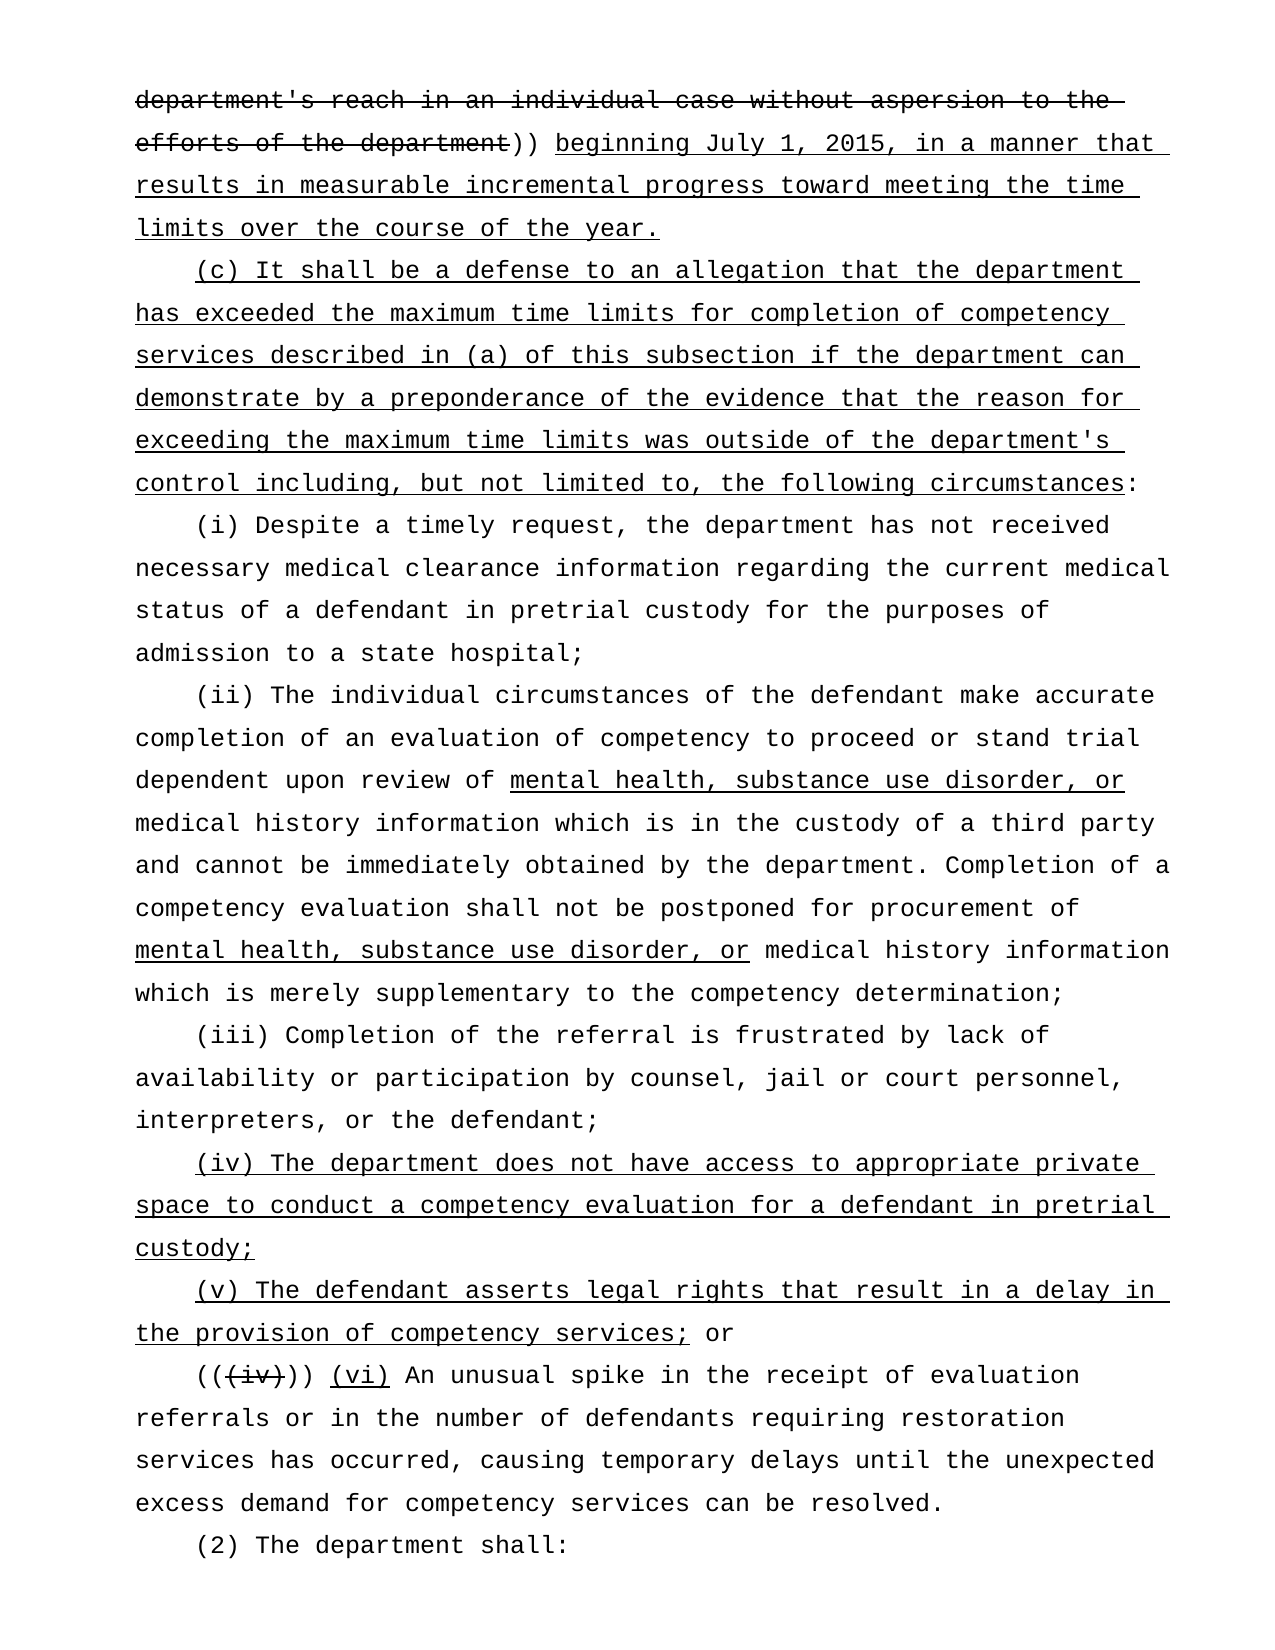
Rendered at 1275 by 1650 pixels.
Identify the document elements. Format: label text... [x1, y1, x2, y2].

text (i) Despite a timely request, the department has not received necessary medical clearance information regarding the current medical status of a defendant in pretrial custody for the purposes of admission to a state hospital; [135, 500, 1170, 670]
text (((iv))) (vi) An unusual spike in the receipt of evaluation referrals or in the number of defendants requiring restoration services has occurred, causing temporary delays until the unexpected excess demand for competency services can be resolved. [135, 1350, 1170, 1520]
text (iv) The department does not have access to appropriate private space to conduct a competency evaluation for a defendant in pretrial custody; [135, 1218, 1170, 1265]
text (v) The defendant asserts legal rights that result in a delay in the provision of competency services; or [135, 1265, 1170, 1350]
text (iii) Completion of the referral is frustrated by lack of availability or participation by counsel, jail or court personnel, interpreters, or the defendant; [135, 1010, 1170, 1137]
text (iv) The department does not have access to appropriate private space to conduct a competency evaluation for a defendant in pretrial custody; [135, 1137, 1170, 1216]
text (2) The department shall: [135, 1520, 1170, 1562]
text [135, 75, 1170, 245]
text (ii) The individual circumstances of the defendant make accurate completion of an evaluation of competency to proceed or stand trial dependent upon review of mental health, substance use disorder, or medical history information which is in the custody of a third party and cannot be immediately obtained by the department. Completion of a competency evaluation shall not be postponed for procurement of mental health, substance use disorder, or medical history information which is merely supplementary to the competency determination; [135, 670, 1170, 1010]
text (c) It shall be a defense to an allegation that the department has exceeded the maximum time limits for completion of competency services described in (a) of this subsection if the department can demonstrate by a preponderance of the evidence that the reason for exceeding the maximum time limits was outside of the department's control including, but not limited to, the following circumstances: [135, 245, 1170, 500]
